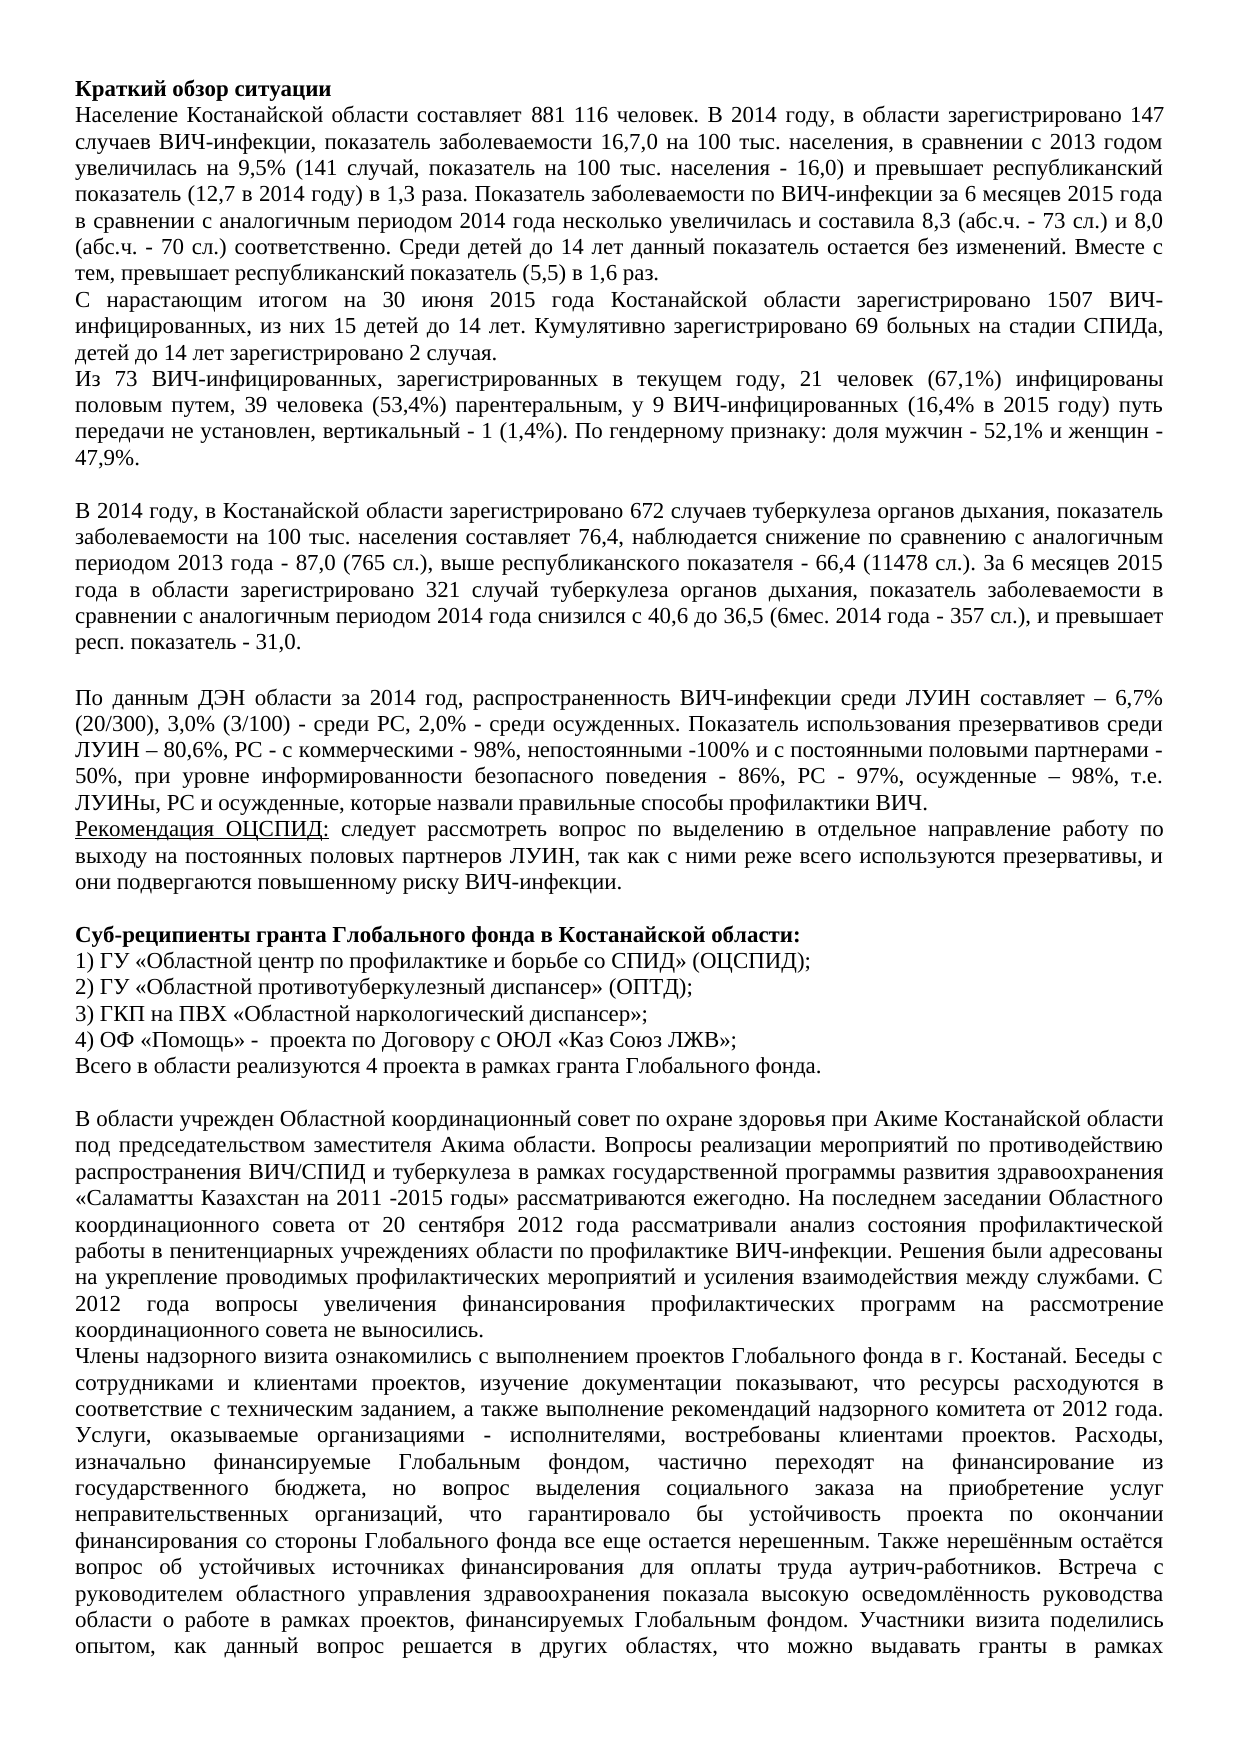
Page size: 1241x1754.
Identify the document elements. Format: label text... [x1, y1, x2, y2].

text Всего в области реализуются 4 проекта в рамках гранта Глобального фонда. [75, 1052, 1165, 1079]
text С нарастающим итогом на 30 июня 2015 года Костанайской области зарегистрировано 1507 ВИЧ-инфицированных, из них 15 детей до 14 лет. Кумулятивно зарегистрировано 69 больных на стадии СПИДа, детей до 14 лет зарегистрировано 2 случая. [75, 286, 1165, 365]
text Население Костанайской области составляет 881 116 человек. В 2014 году, в области зарегистрировано 147 случаев ВИЧ-инфекции, показатель заболеваемости 16,7,0 на 100 тыс. населения, в сравнении с 2013 годом увеличилась на 9,5% (141 случай, показатель на 100 тыс. населения - 16,0) и превышает республиканский показатель (12,7 в 2014 году) в 1,3 раза. Показатель заболеваемости по ВИЧ-инфекции за 6 месяцев 2015 года в сравнении с аналогичным периодом 2014 года несколько увеличилась и составила 8,3 (абс.ч. - 73 сл.) и 8,0 (абс.ч. - 70 сл.) соответственно. Среди детей до 14 лет данный показатель остается без изменений. Вместе с тем, превышает республиканский показатель (5,5) в 1,6 раз. [75, 101, 1165, 286]
text 1) ГУ «Областной центр по профилактике и борьбе со СПИД» (ОЦСПИД); [75, 947, 1165, 973]
text 3) ГКП на ПВХ «Областной наркологический диспансер»; [75, 1000, 1165, 1026]
text В 2014 году, в Костанайской области зарегистрировано 672 случаев туберкулеза органов дыхания, показатель заболеваемости на 100 тыс. населения составляет 76,4, наблюдается снижение по сравнению с аналогичным периодом 2013 года - 87,0 (765 сл.), выше республиканского показателя - 66,4 (11478 сл.). За 6 месяцев 2015 года в области зарегистрировано 321 случай туберкулеза органов дыхания, показатель заболеваемости в сравнении с аналогичным периодом 2014 года снизился с 40,6 до 36,5 (6мес. 2014 года - 357 сл.), и превышает респ. показатель - 31,0. [75, 497, 1165, 655]
text 4) ОФ «Помощь» - проекта по Договору с ОЮЛ «Каз Союз ЛЖВ»; [75, 1026, 1165, 1052]
text 2) ГУ «Областной противотуберкулезный диспансер» (ОПТД); [75, 973, 1165, 1000]
text Краткий обзор ситуации [75, 75, 1165, 101]
text Рекомендация ОЦСПИД: следует рассмотреть вопрос по выделению в отдельное направление работу по выходу на постоянных половых партнеров ЛУИН, так как с ними реже всего используются презервативы, и они подвергаются повышенному риску ВИЧ-инфекции. [75, 815, 1165, 894]
text Суб-реципиенты гранта Глобального фонда в Костанайской области: [75, 921, 1165, 947]
text Из 73 ВИЧ-инфицированных, зарегистрированных в текущем году, 21 человек (67,1%) инфицированы половым путем, 39 человека (53,4%) парентеральным, у 9 ВИЧ-инфицированных (16,4% в 2015 году) путь передачи не установлен, вертикальный - 1 (1,4%). По гендерному признаку: доля мужчин - 52,1% и женщин - 47,9%. [75, 365, 1165, 470]
text По данным ДЭН области за 2014 год, распространенность ВИЧ-инфекции среди ЛУИН составляет – 6,7% (20/300), 3,0% (3/100) - среди РС, 2,0% - среди осужденных. Показатель использования презервативов среди ЛУИН – 80,6%, РС - с коммерческими - 98%, непостоянными -100% и с постоянными половыми партнерами - 50%, при уровне информированности безопасного поведения - 86%, РС - 97%, осужденные – 98%, т.е. ЛУИНы, РС и осужденные, которые назвали правильные способы профилактики ВИЧ. [75, 683, 1165, 815]
text В области учрежден Областной координационный совет по охране здоровья при Акиме Костанайской области под председательством заместителя Акима области. Вопросы реализации мероприятий по противодействию распространения ВИЧ/СПИД и туберкулеза в рамках государственной программы развития здравоохранения «Саламатты Казахстан на 2011 -2015 годы» рассматриваются ежегодно. На последнем заседании Областного координационного совета от 20 сентября 2012 года рассматривали анализ состояния профилактической работы в пенитенциарных учреждениях области по профилактике ВИЧ-инфекции. Решения были адресованы на укрепление проводимых профилактических мероприятий и усиления взаимодействия между службами. С 2012 года вопросы увеличения финансирования профилактических программ на рассмотрение координационного совета не выносились. [75, 1105, 1165, 1342]
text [75, 1342, 1165, 1659]
